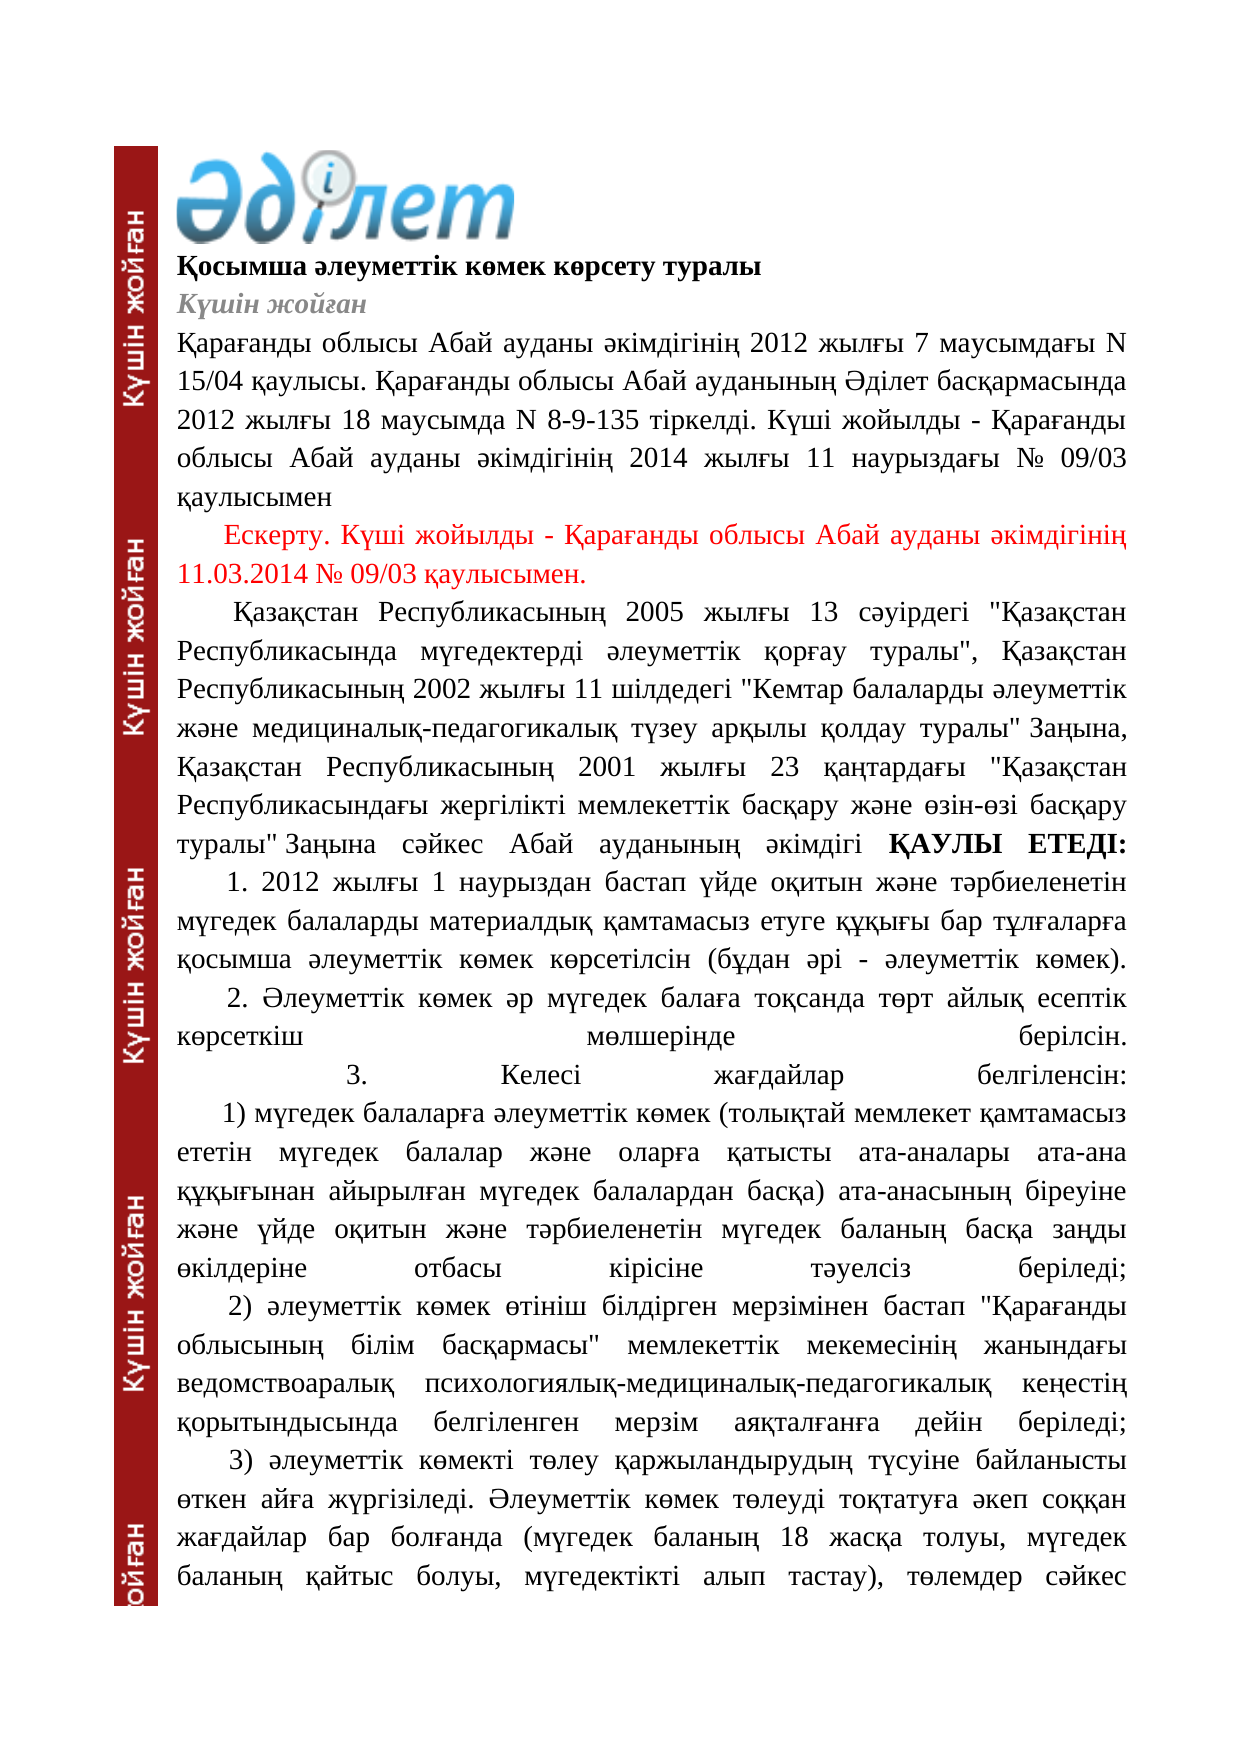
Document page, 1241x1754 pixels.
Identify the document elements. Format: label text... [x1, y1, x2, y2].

picture [114, 512, 158, 517]
text Ескерту. Күші жойылды - Қарағанды облысы Абай ауданы әкімдігінің 11.03.2014 № 09/03 қаулысымен. [112, 517, 1128, 589]
text Қосымша әлеуметтік көмек көрсету туралы [112, 248, 1128, 281]
text Қарағанды облысы Абай ауданы әкімдігінің 2012 жылғы 7 маусымдағы N 15/04 қаулысы. Қарағанды облысы Абай ауданының Әділет басқармасында 2012 жылғы 18 маусымда N 8-9-135 тіркелді. Күші жойылды - Қарағанды облысы Абай ауданы әкімдігінің 2014 жылғы 11 наурыздағы № 09/03 қаулысымен [112, 325, 1128, 512]
picture [114, 1592, 158, 1606]
picture [114, 320, 158, 325]
picture [176, 150, 515, 244]
picture [114, 589, 158, 594]
picture [114, 281, 158, 286]
text Күшін жойған [112, 286, 1128, 320]
picture [114, 146, 158, 248]
